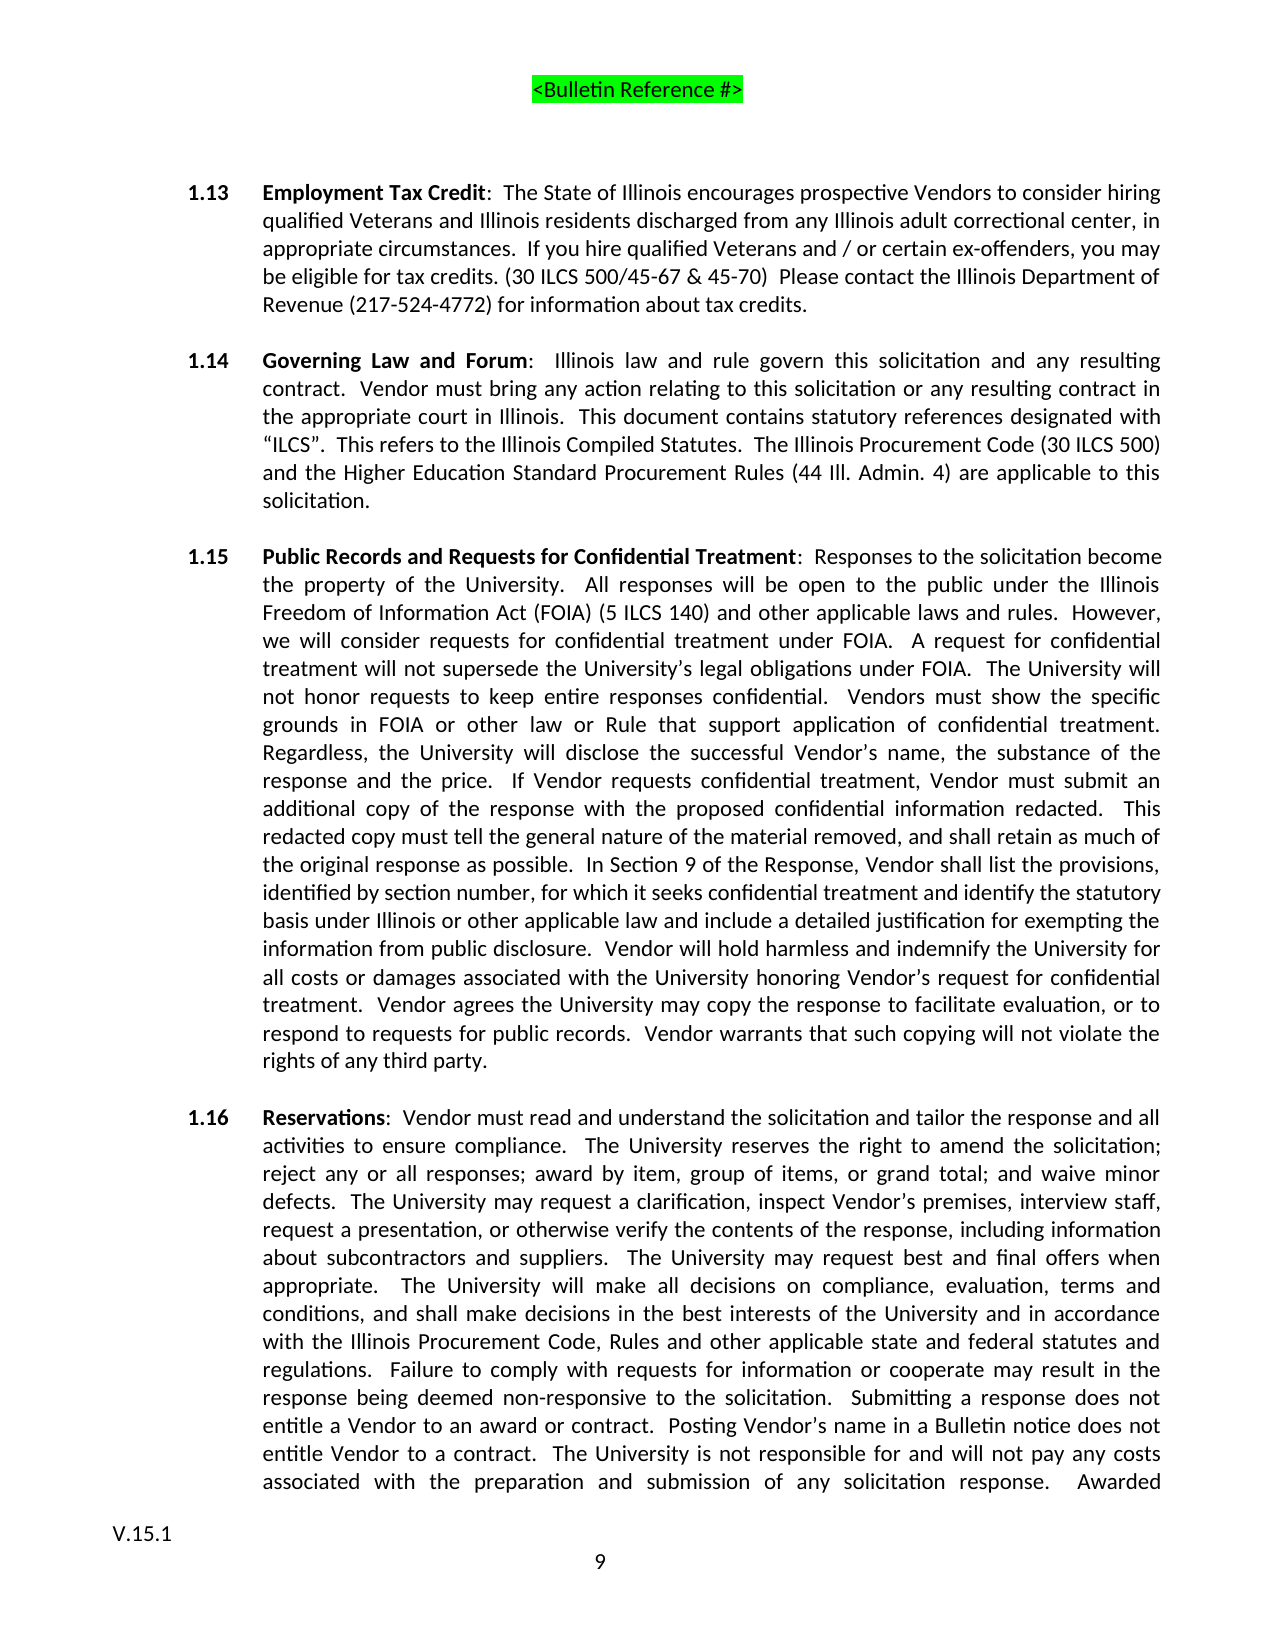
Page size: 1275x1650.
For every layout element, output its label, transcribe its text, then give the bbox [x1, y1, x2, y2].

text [187, 1103, 1162, 1495]
text 1.15 Public Records and Requests for Confidential Treatment: Responses to the solicitation become the property of the University. All responses will be open to the public under the Illinois Freedom of Information Act (FOIA) (5 ILCS 140) and other applicable laws and rules. However, we will consider requests for confidential treatment under FOIA. A request for confidential treatment will not supersede the University’s legal obligations under FOIA. The University will not honor requests to keep entire responses confidential. Vendors must show the specific grounds in FOIA or other law or Rule that support application of confidential treatment. Regardless, the University will disclose the successful Vendor’s name, the substance of the response and the price. If Vendor requests confidential treatment, Vendor must submit an additional copy of the response with the proposed confidential information redacted. This redacted copy must tell the general nature of the material removed, and shall retain as much of the original response as possible. In Section 9 of the Response, Vendor shall list the provisions, identified by section number, for which it seeks confidential treatment and identify the statutory basis under Illinois or other applicable law and include a detailed justification for exempting the information from public disclosure. Vendor will hold harmless and indemnify the University for all costs or damages associated with the University honoring Vendor’s request for confidential treatment. Vendor agrees the University may copy the response to facilitate evaluation, or to respond to requests for public records. Vendor warrants that such copying will not violate the rights of any third party. [187, 542, 1162, 1075]
text 1.13 Employment Tax Credit: The State of Illinois encourages prospective Vendors to consider hiring qualified Veterans and Illinois residents discharged from any Illinois adult correctional center, in appropriate circumstances. If you hire qualified Veterans and / or certain ex-offenders, you may be eligible for tax credits. (30 ILCS 500/45-67 & 45-70) Please contact the Illinois Department of Revenue (217-524-4772) for information about tax credits. [187, 178, 1162, 318]
text 1.14 Governing Law and Forum: Illinois law and rule govern this solicitation and any resulting contract. Vendor must bring any action relating to this solicitation or any resulting contract in the appropriate court in Illinois. This document contains statutory references designated with “ILCS”. This refers to the Illinois Compiled Statutes. The Illinois Procurement Code (30 ILCS 500) and the Higher Education Standard Procurement Rules (44 Ill. Admin. 4) are applicable to this solicitation. [187, 346, 1162, 514]
